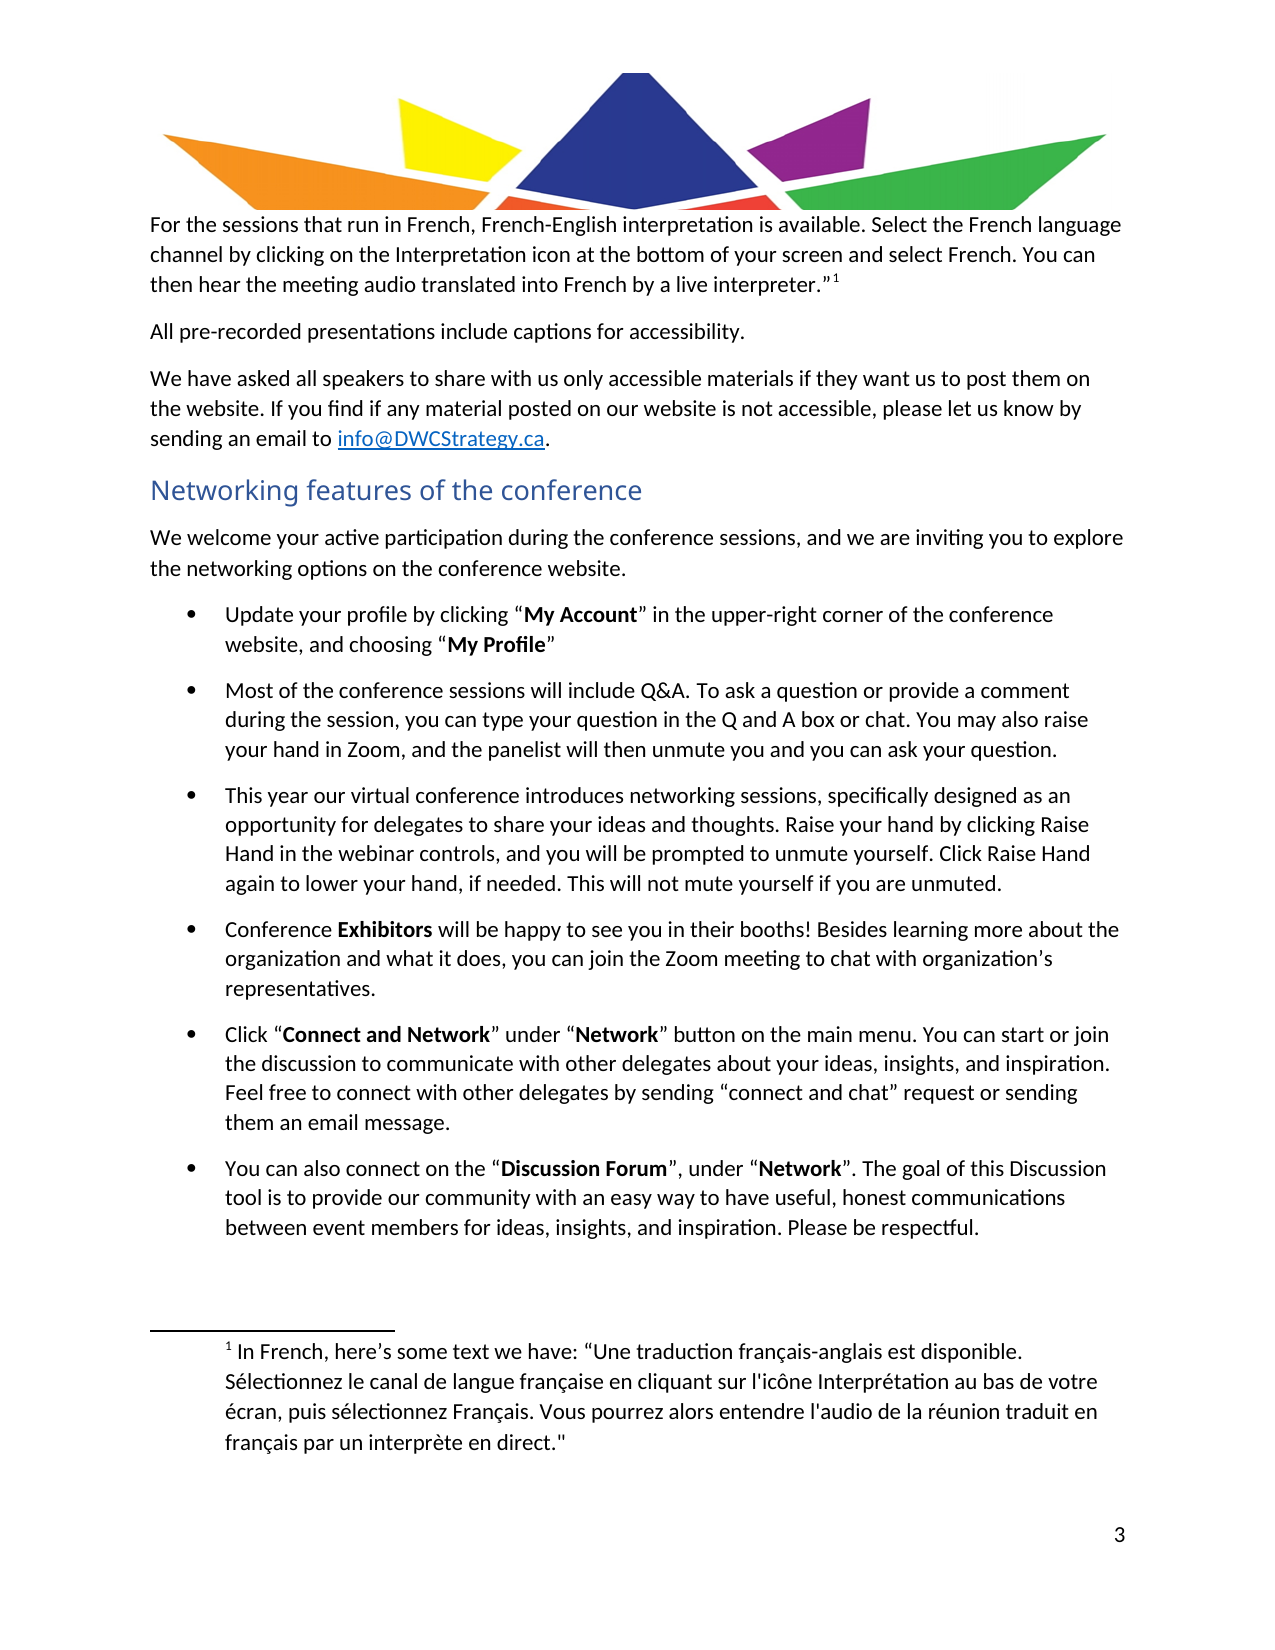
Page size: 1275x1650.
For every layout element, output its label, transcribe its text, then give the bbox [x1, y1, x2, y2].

subtitle Networking features of the conference [150, 471, 1125, 508]
text We welcome your active participation during the conference sessions, and we are inviting you to explore the networking options on the conference website. [150, 523, 1125, 582]
list Conference Exhibitors will be happy to see you in their booths! Besides learning more about the organization and what it does, you can join the Zoom meeting to chat with organization’s representatives. [187, 915, 1125, 1002]
list Most of the conference sessions will include Q&A. To ask a question or provide a comment during the session, you can type your question in the Q and A box or chat. You may also raise your hand in Zoom, and the panelist will then unmute you and you can ask your question. [187, 676, 1125, 763]
picture [150, 73, 1125, 210]
text All pre-recorded presentations include captions for accessibility. [150, 317, 1125, 345]
list This year our virtual conference introduces networking sessions, specifically designed as an opportunity for delegates to share your ideas and thoughts. Raise your hand by clicking Raise Hand in the webinar controls, and you will be prompted to unmute yourself. Click Raise Hand again to lower your hand, if needed. This will not mute yourself if you are unmuted. [187, 781, 1125, 897]
list You can also connect on the “Discussion Forum”, under “Network”. The goal of this Discussion tool is to provide our community with an easy way to have useful, honest communications between event members for ideas, insights, and inspiration. Please be respectful. [187, 1154, 1125, 1241]
text We have asked all speakers to share with us only accessible materials if they want us to post them on the website. If you find if any material posted on our website is not accessible, please let us know by sending an email to info@DWCStrategy.ca. [150, 364, 1125, 452]
list Update your profile by clicking “My Account” in the upper-right corner of the conference website, and choosing “My Profile” [187, 601, 1125, 658]
text For the sessions that run in French, French-English interpretation is available. Select the French language channel by clicking on the Interpretation icon at the bottom of your screen and select French. You can then hear the meeting audio translated into French by a live interpreter.” [150, 210, 1125, 298]
list Click “Connect and Network” under “Network” button on the main menu. You can start or join the discussion to communicate with other delegates about your ideas, insights, and inspiration. Feel free to connect with other delegates by sending “connect and chat” request or sending them an email message. [187, 1020, 1125, 1136]
